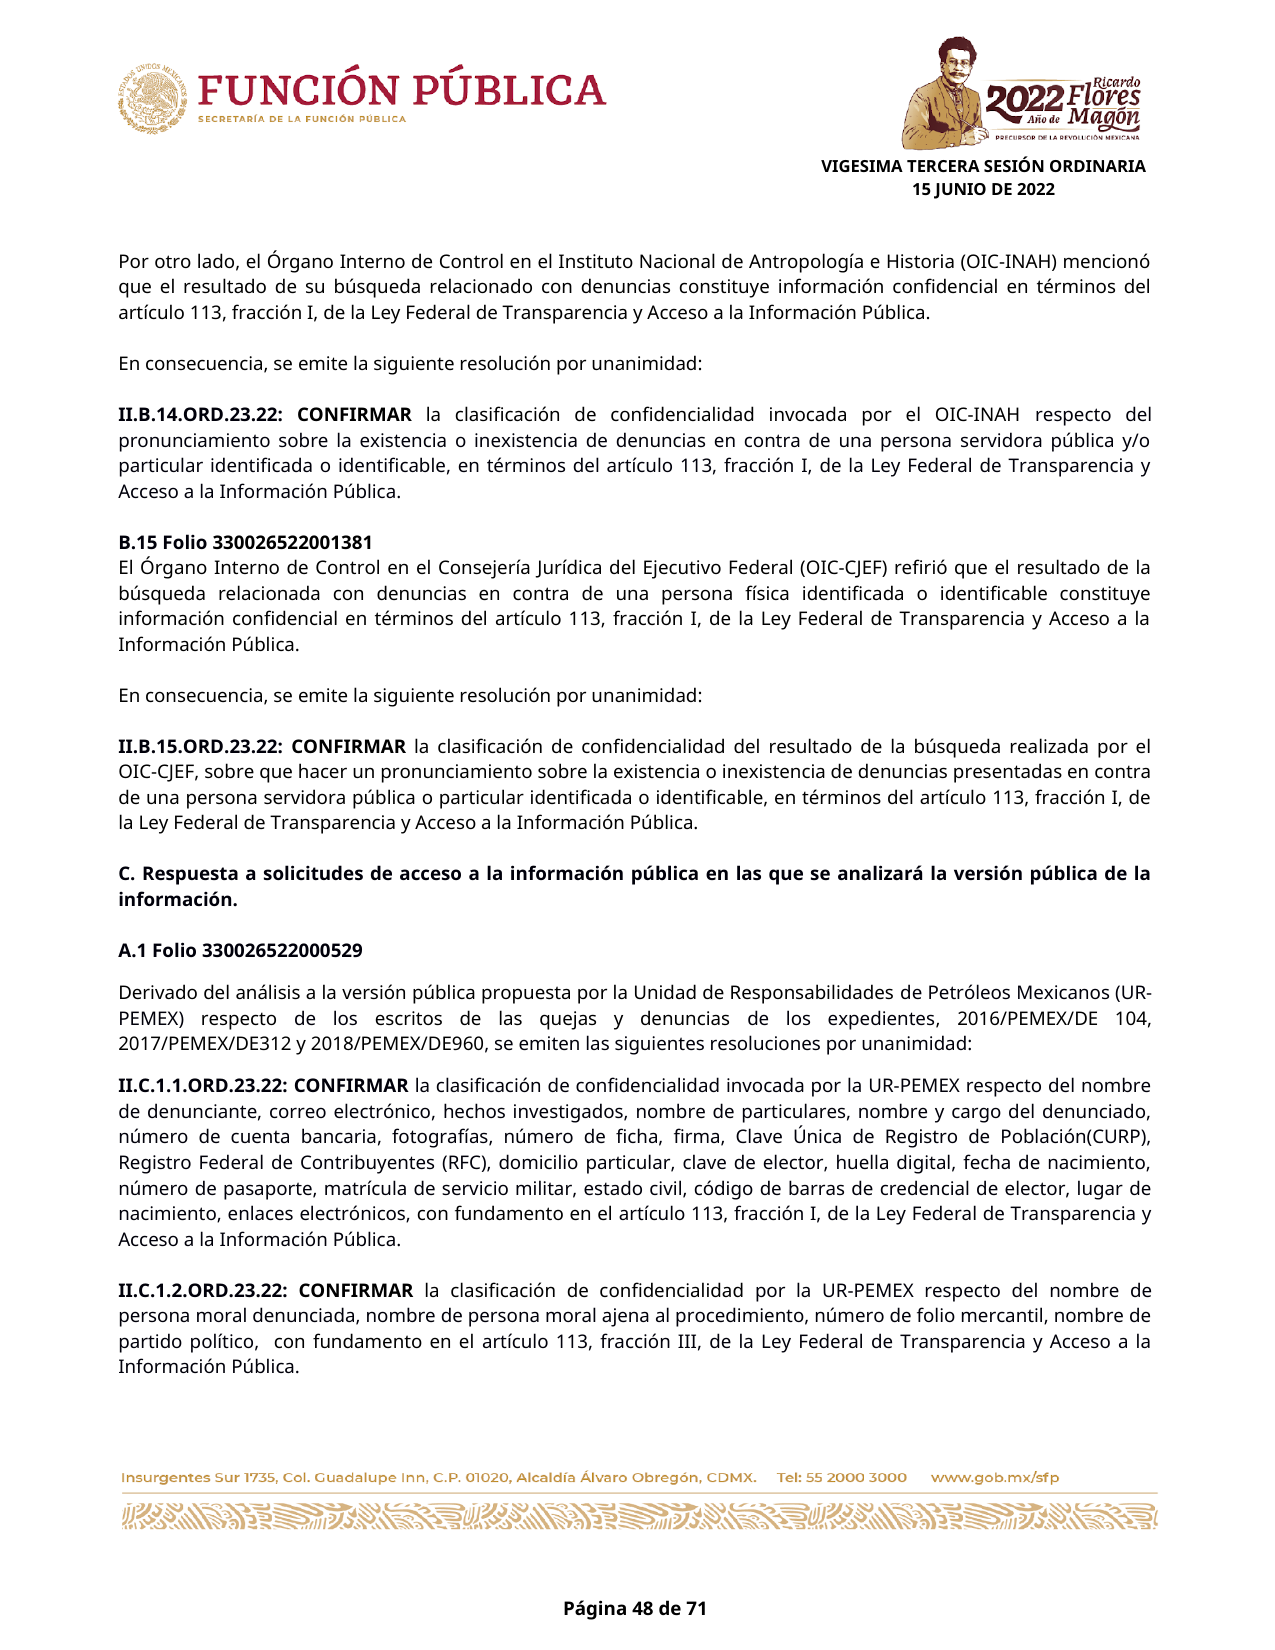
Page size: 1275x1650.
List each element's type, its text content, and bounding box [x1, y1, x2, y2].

text En consecuencia, se emite la siguiente resolución por unanimidad: [118, 682, 1152, 708]
text II.C.1.1.ORD.23.22: CONFIRMAR la clasificación de confidencialidad invocada por la UR-PEMEX respecto del nombre de denunciante, correo electrónico, hechos investigados, nombre de particulares, nombre y cargo del denunciado, número de cuenta bancaria, fotografías, número de ficha, firma, Clave Única de Registro de Población(CURP), Registro Federal de Contribuyentes (RFC), domicilio particular, clave de elector, huella digital, fecha de nacimiento, número de pasaporte, matrícula de servicio militar, estado civil, código de barras de credencial de elector, lugar de nacimiento, enlaces electrónicos, con fundamento en el artículo 113, fracción I, de la Ley Federal de Transparencia y Acceso a la Información Pública. [222, 1200, 1152, 1251]
text II.B.15.ORD.23.22: CONFIRMAR la clasificación de confidencialidad del resultado de la búsqueda realizada por el OIC-CJEF, sobre que hacer un pronunciamiento sobre la existencia o inexistencia de denuncias presentadas en contra de una persona servidora pública o particular identificada o identificable, en términos del artículo 113, fracción I, de la Ley Federal de Transparencia y Acceso a la Información Pública. [118, 733, 1152, 835]
text El Órgano Interno de Control en el Consejería Jurídica del Ejecutivo Federal (OIC-CJEF) refirió que el resultado de la búsqueda relacionada con denuncias en contra de una persona física identificada o identificable constituye información confidencial en términos del artículo 113, fracción I, de la Ley Federal de Transparencia y Acceso a la Información Pública. [118, 554, 1152, 657]
text B.15 Folio 330026522001381 [118, 529, 1152, 554]
text II.C.1.2.ORD.23.22: CONFIRMAR la clasificación de confidencialidad por la UR-PEMEX respecto del nombre de persona moral denunciada, nombre de persona moral ajena al procedimiento, número de folio mercantil, nombre de partido político, con fundamento en el artículo 113, fracción III, de la Ley Federal de Transparencia y Acceso a la Información Pública. [118, 1277, 1152, 1303]
text II.B.14.ORD.23.22: CONFIRMAR la clasificación de confidencialidad invocada por el OIC-INAH respecto del pronunciamiento sobre la existencia o inexistencia de denuncias en contra de una persona servidora pública y/o particular identificada o identificable, en términos del artículo 113, fracción I, de la Ley Federal de Transparencia y Acceso a la Información Pública. [118, 401, 1152, 503]
text Por otro lado, el Órgano Interno de Control en el Instituto Nacional de Antropología e Historia (OIC-INAH) mencionó que el resultado de su búsqueda relacionado con denuncias constituye información confidencial en términos del artículo 113, fracción I, de la Ley Federal de Transparencia y Acceso a la Información Pública. [118, 248, 1152, 325]
text Derivado del análisis a la versión pública propuesta por la Unidad de Responsabilidades de Petróleos Mexicanos (UR-PEMEX) respecto de los escritos de las quejas y denuncias de los expedientes, 2016/PEMEX/DE 104, 2017/PEMEX/DE312 y 2018/PEMEX/DE960, se emiten las siguientes resoluciones por unanimidad: [118, 979, 1152, 1056]
text A.1 Folio 330026522000529 [118, 937, 1152, 963]
text II.C.1.2.ORD.23.22: CONFIRMAR la clasificación de confidencialidad por la UR-PEMEX respecto del nombre de persona moral denunciada, nombre de persona moral ajena al procedimiento, número de folio mercantil, nombre de partido político, con fundamento en el artículo 113, fracción III, de la Ley Federal de Transparencia y Acceso a la Información Pública. [118, 1328, 1152, 1379]
picture [0, 2, 1259, 163]
text C. Respuesta a solicitudes de acceso a la información pública en las que se analizará la versión pública de la información. [118, 861, 1152, 912]
text En consecuencia, se emite la siguiente resolución por unanimidad: [118, 350, 1152, 376]
picture [2, 1450, 1275, 1548]
